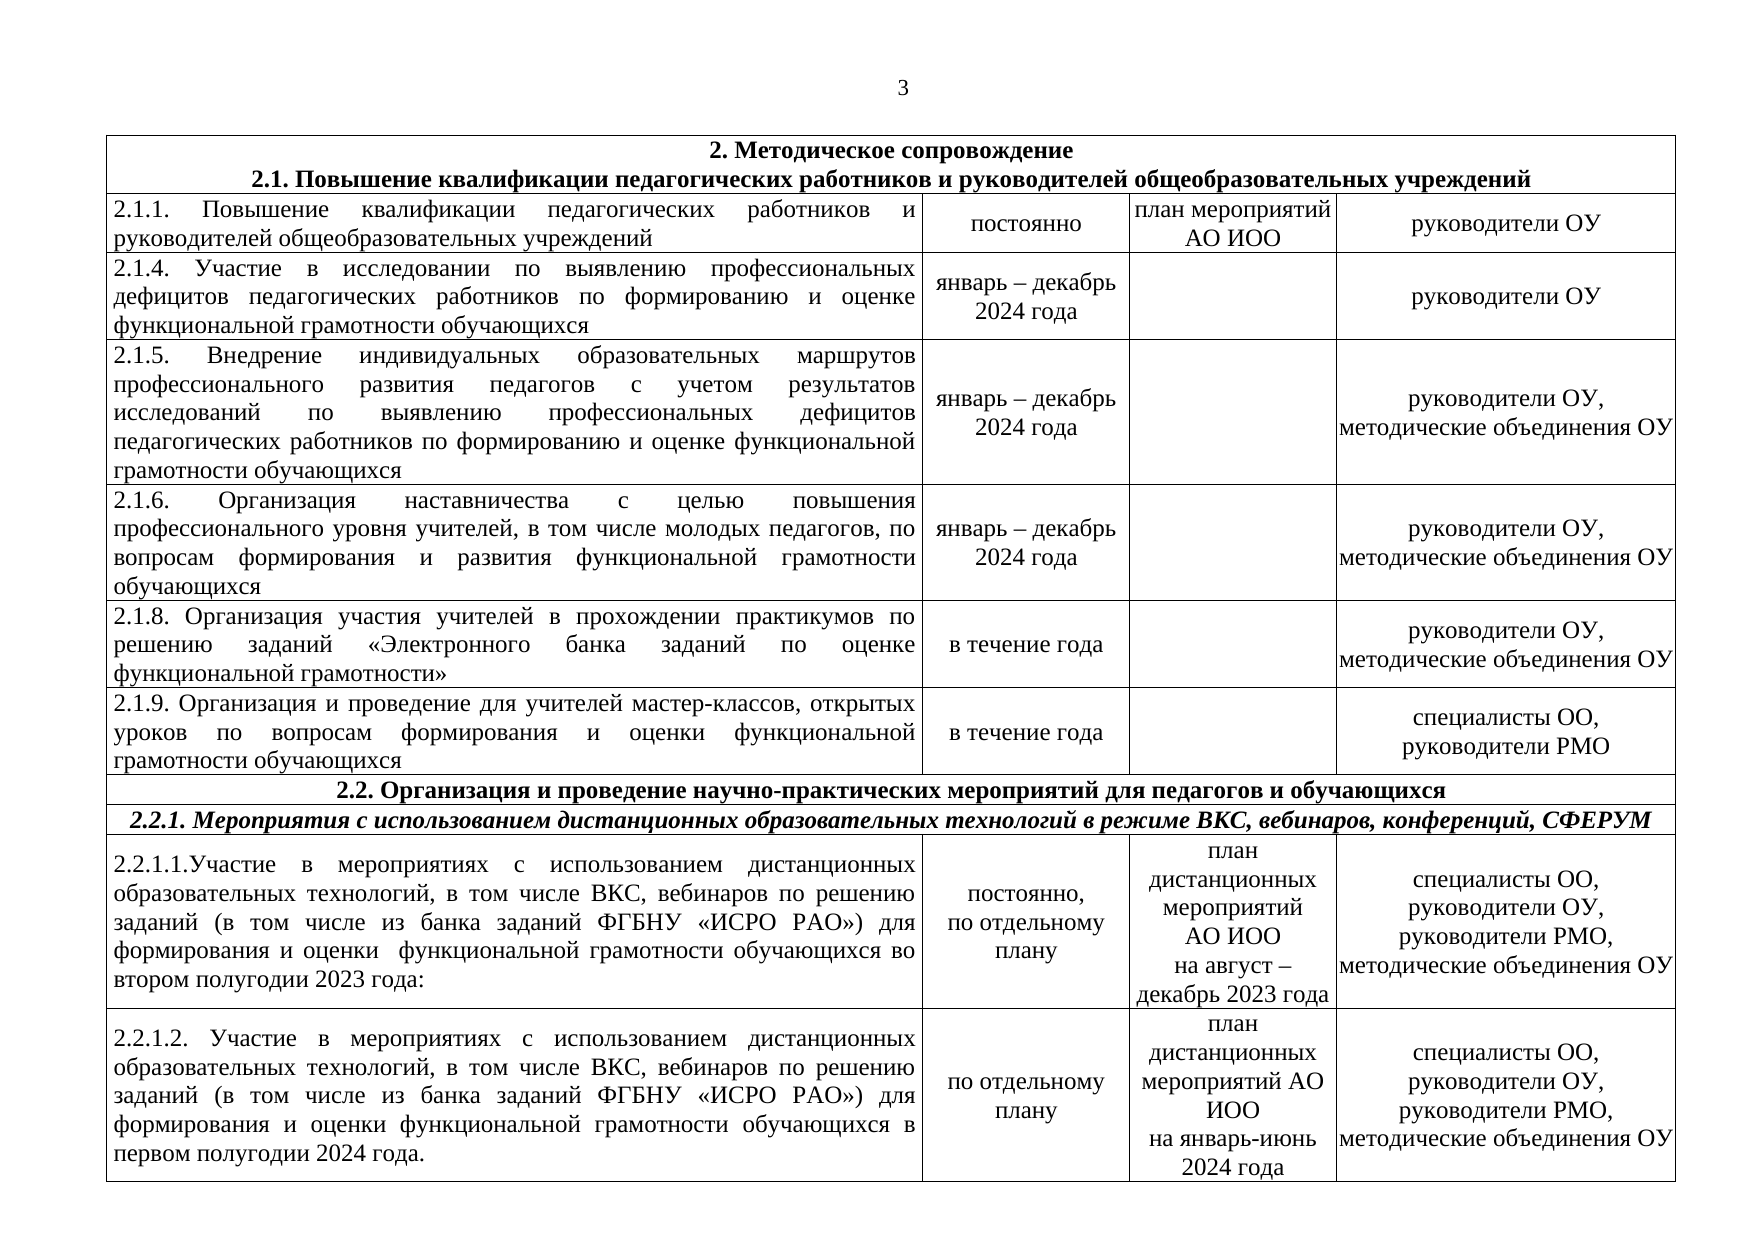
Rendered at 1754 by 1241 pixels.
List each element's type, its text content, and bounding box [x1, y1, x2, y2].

table_cell специалисты ОО, руководители РМО [1337, 688, 1675, 774]
table_cell план дистанционных мероприятий АО ИОО на август – декабрь 2023 года [1130, 835, 1336, 1007]
table_cell январь – декабрь 2024 года [923, 340, 1129, 484]
table_cell руководители ОУ [1337, 253, 1675, 339]
table_cell 2.2.1.2. Участие в мероприятиях с использованием дистанционных образовательных технологий, в том числе ВКС, вебинаров по решению заданий (в том числе из банка заданий ФГБНУ «ИСРО РАО») для формирования и оценки функциональной грамотности обучающихся в первом полугодии 2024 года. [107, 1009, 922, 1181]
table_cell [1130, 253, 1336, 339]
table_cell [1130, 601, 1336, 687]
table_cell руководители ОУ [1337, 194, 1675, 252]
table_cell 2.1.4. Участие в исследовании по выявлению профессиональных дефицитов педагогических работников по формированию и оценке функциональной грамотности обучающихся [107, 253, 922, 339]
table_cell 2.1.8. Организация участия учителей в прохождении практикумов по решению заданий «Электронного банка заданий по оценке функциональной грамотности» [107, 601, 922, 687]
table_cell 2.1.9. Организация и проведение для учителей мастер-классов, открытых уроков по вопросам формирования и оценки функциональной грамотности обучающихся [107, 688, 922, 774]
table_cell постоянно, по отдельному плану [923, 835, 1129, 1007]
table_cell [1130, 688, 1336, 774]
table_cell 2.2.1.1.Участие в мероприятиях с использованием дистанционных образовательных технологий, в том числе ВКС, вебинаров по решению заданий (в том числе из банка заданий ФГБНУ «ИСРО РАО») для формирования и оценки функциональной грамотности обучающихся во втором полугодии 2023 года: [107, 835, 922, 1007]
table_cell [1337, 1009, 1675, 1181]
table_cell специалисты ОО, руководители ОУ, руководители РМО, методические объединения ОУ [1337, 835, 1675, 1007]
table_cell [1130, 340, 1336, 484]
table_cell 2.1.1. Повышение квалификации педагогических работников и руководителей общеобразовательных учреждений [107, 194, 922, 252]
table_cell 2.2.1. Мероприятия с использованием дистанционных образовательных технологий в режиме ВКС, вебинаров, конференций, СФЕРУМ [107, 805, 1675, 834]
table_cell [1130, 485, 1336, 600]
table_cell 2.1.5. Внедрение индивидуальных образовательных маршрутов профессионального развития педагогов с учетом результатов исследований по выявлению профессиональных дефицитов педагогических работников по формированию и оценке функциональной грамотности обучающихся [107, 340, 922, 484]
table_cell 2.2. Организация и проведение научно-практических мероприятий для педагогов и обучающихся [107, 775, 1675, 804]
table_cell 2.1.6. Организация наставничества с целью повышения профессионального уровня учителей, в том числе молодых педагогов, по вопросам формирования и развития функциональной грамотности обучающихся [107, 485, 922, 600]
table_cell план дистанционных мероприятий АО ИОО на январь-июнь 2024 года [1130, 1009, 1336, 1181]
table_cell план мероприятий АО ИОО [1130, 194, 1336, 252]
table_cell январь – декабрь 2024 года [923, 253, 1129, 339]
table_cell руководители ОУ, методические объединения ОУ [1337, 340, 1675, 484]
table_header 2. Методическое сопровождение 2.1. Повышение квалификации педагогических работников и руководителей общеобразовательных учреждений [107, 136, 1675, 193]
table_cell постоянно [923, 194, 1129, 252]
table_cell январь – декабрь 2024 года [923, 485, 1129, 600]
table_cell в течение года [923, 688, 1129, 774]
table_cell по отдельному плану [923, 1009, 1129, 1181]
table_cell руководители ОУ, методические объединения ОУ [1337, 601, 1675, 687]
table_cell руководители ОУ, методические объединения ОУ [1337, 485, 1675, 600]
table_cell в течение года [923, 601, 1129, 687]
